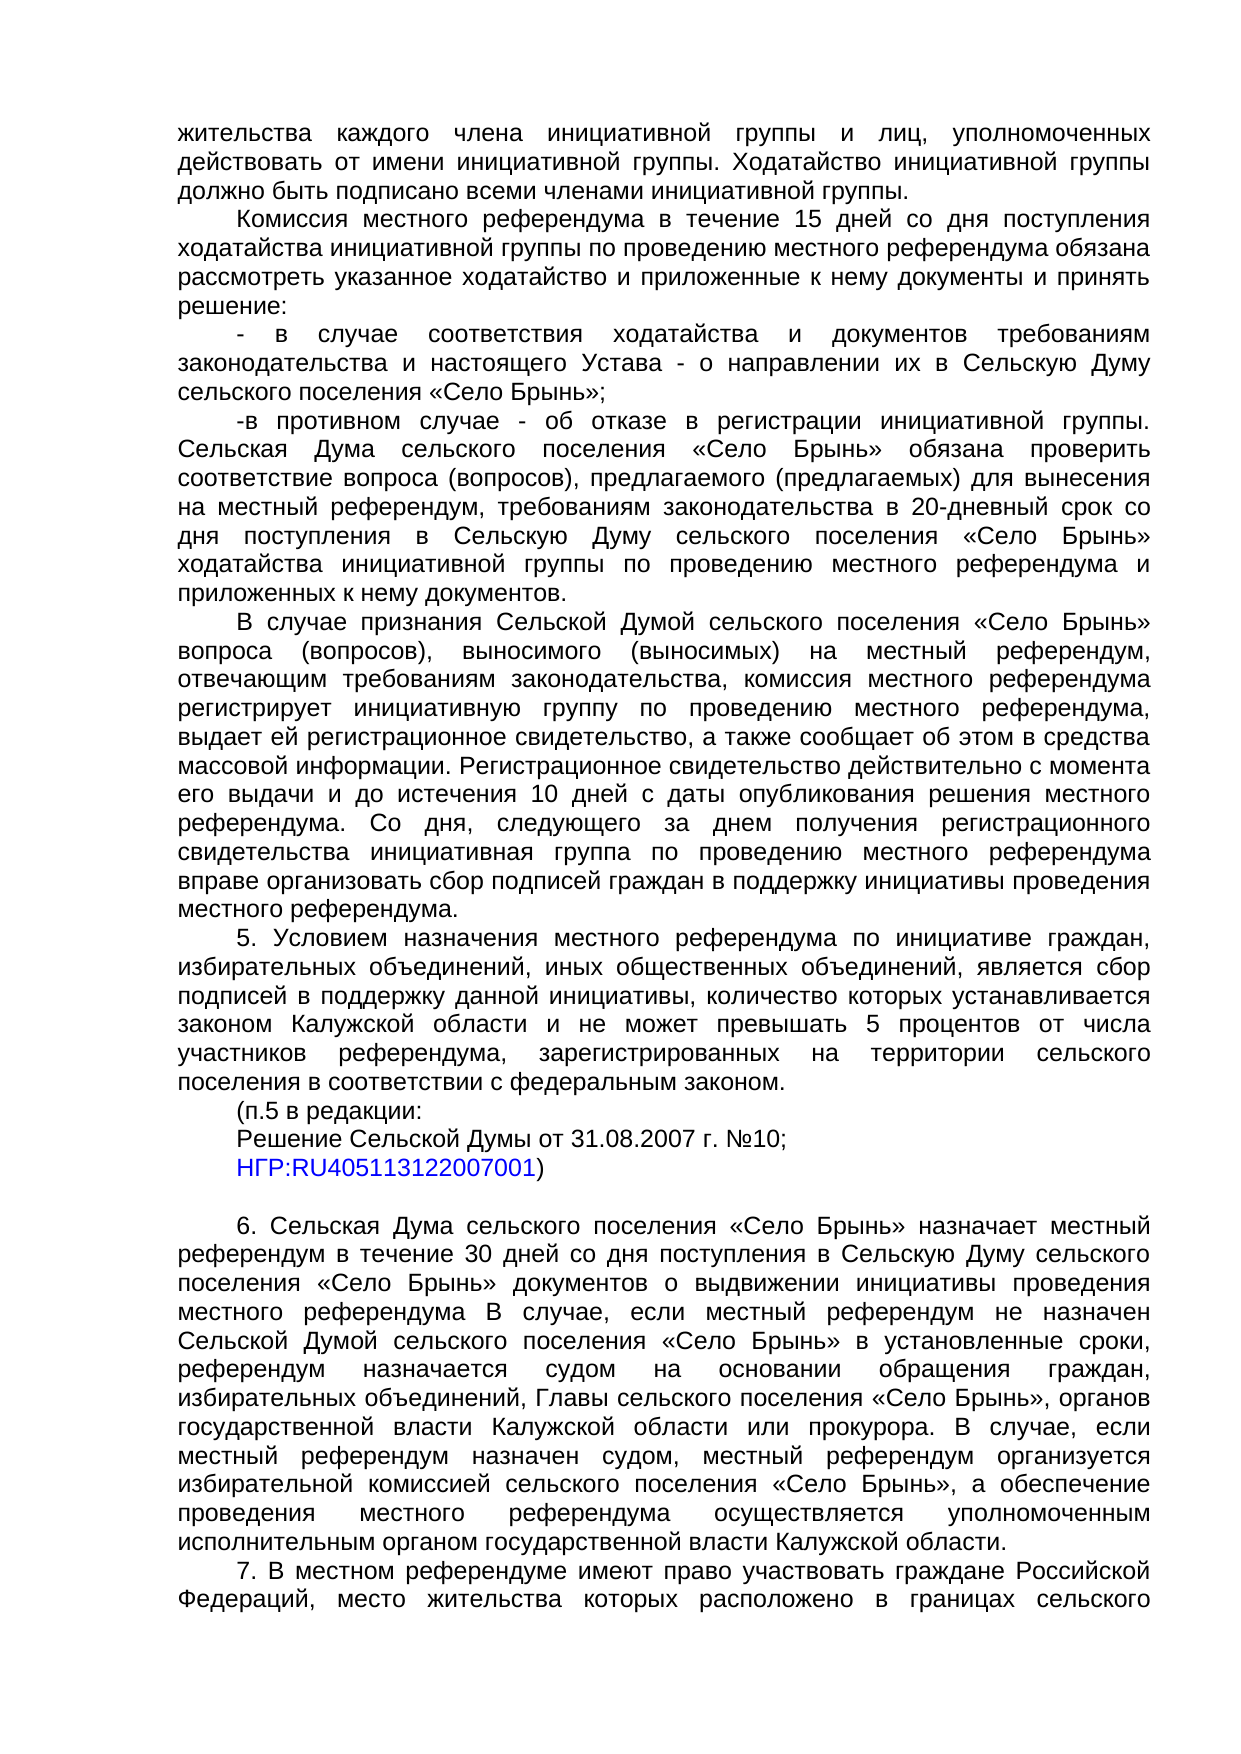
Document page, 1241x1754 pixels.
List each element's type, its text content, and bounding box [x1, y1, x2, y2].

text Решение Сельской Думы от 31.08.2007 г. №10; [177, 1124, 1152, 1153]
text - в случае соответствия ходатайства и документов требованиям законодательства и настоящего Устава - о направлении их в Сельскую Думу сельского поселения «Село Брынь»; [177, 319, 1152, 406]
text -в противном случае - об отказе в регистрации инициативной группы. Сельская Дума сельского поселения «Село Брынь» обязана проверить соответствие вопроса (вопросов), предлагаемого (предлагаемых) для вынесения на местный референдум, требованиям законодательства в 20-дневный срок со дня поступления в Сельскую Думу сельского поселения «Село Брынь» ходатайства инициативной группы по проведению местного референдума и приложенных к нему документов. [177, 406, 1152, 607]
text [177, 1556, 1152, 1613]
text Комиссия местного референдума в течение 15 дней со дня поступления ходатайства инициативной группы по проведению местного референдума обязана рассмотреть указанное ходатайство и приложенные к нему документы и принять решение: [177, 204, 1152, 319]
text 5. Условием назначения местного референдума по инициативе граждан, избирательных объединений, иных общественных объединений, является сбор подписей в поддержку данной инициативы, количество которых устанавливается законом Калужской области и не может превышать 5 процентов от числа участников референдума, зарегистрированных на территории сельского поселения в соответствии с федеральным законом. [177, 923, 1152, 1096]
text НГР:RU405113122007001) [177, 1153, 1152, 1182]
text В случае признания Сельской Думой сельского поселения «Село Брынь» вопроса (вопросов), выносимого (выносимых) на местный референдум, отвечающим требованиям законодательства, комиссия местного референдума регистрирует инициативную группу по проведению местного референдума, выдает ей регистрационное свидетельство, а также сообщает об этом в средства массовой информации. Регистрационное свидетельство действительно с момента его выдачи и до истечения 10 дней с даты опубликования решения местного референдума. Со дня, следующего за днем получения регистрационного свидетельства инициативная группа по проведению местного референдума вправе организовать сбор подписей граждан в поддержку инициативы проведения местного референдума. [177, 607, 1152, 923]
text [177, 118, 1152, 204]
text 6. Сельская Дума сельского поселения «Село Брынь» назначает местный референдум в течение 30 дней со дня поступления в Сельскую Думу сельского поселения «Село Брынь» документов о выдвижении инициативы проведения местного референдума В случае, если местный референдум не назначен Сельской Думой сельского поселения «Село Брынь» в установленные сроки, референдум назначается судом на основании обращения граждан, избирательных объединений, Главы сельского поселения «Село Брынь», органов государственной власти Калужской области или прокурора. В случае, если местный референдум назначен судом, местный референдум организуется избирательной комиссией сельского поселения «Село Брынь», а обеспечение проведения местного референдума осуществляется уполномоченным исполнительным органом государственной власти Калужской области. [177, 1211, 1152, 1556]
text (п.5 в редакции: [177, 1096, 1152, 1124]
